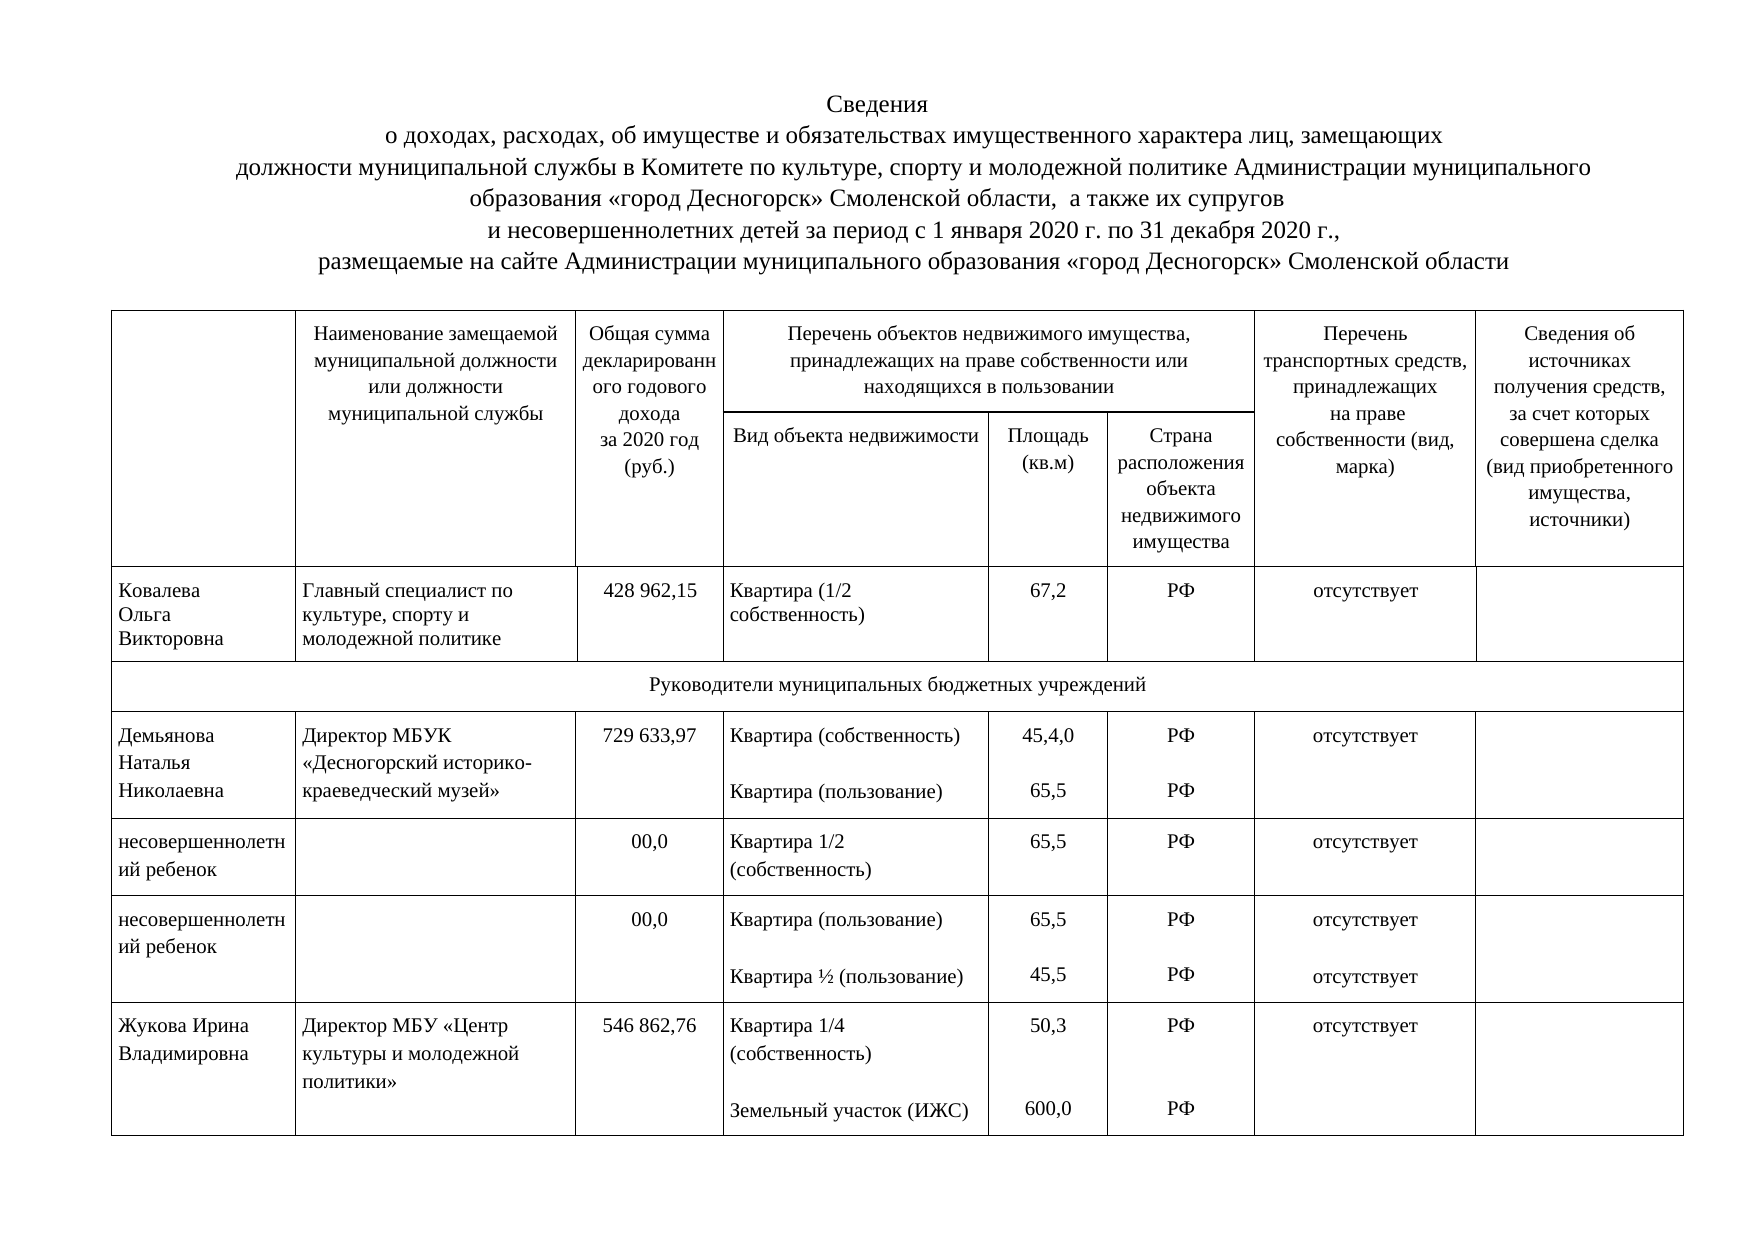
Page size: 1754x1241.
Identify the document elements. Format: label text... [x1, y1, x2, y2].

table_cell Вид объекта недвижимости [724, 413, 988, 566]
table_cell Квартира (собственность) Квартира (пользование) [724, 712, 988, 818]
table_cell РФ РФ [1108, 1003, 1254, 1135]
table_cell отсутствует [1255, 567, 1476, 661]
table_cell несовершеннолетний ребенок [112, 819, 295, 895]
text и несовершеннолетних детей за период с 1 января 2020 г. по 31 декабря 2020 г., [118, 215, 1636, 244]
table_cell отсутствует [1255, 1003, 1475, 1135]
table_cell Квартира (1/2 собственность) [724, 567, 988, 661]
table_cell 00,0 [576, 819, 723, 895]
table_cell РФ [1108, 567, 1254, 661]
table_header Сведения об источниках получения средств, за счет которых совершена сделка (вид приобретенного имущества, источники) [1476, 311, 1683, 566]
table_cell [1476, 896, 1683, 1002]
table_header Перечень объектов недвижимого имущества, принадлежащих на праве собственности или находящихся в пользовании [724, 311, 1254, 411]
table_cell [1476, 1003, 1683, 1135]
table_header Наименование замещаемой муниципальной должности или должности муниципальной службы [296, 311, 575, 566]
table_cell Руководители муниципальных бюджетных учреждений [112, 662, 1683, 711]
table_header Общая сумма декларированного годового дохода за 2020 год (руб.) [576, 311, 723, 566]
table_cell [1476, 712, 1683, 818]
table_cell 546 862,76 [576, 1003, 723, 1135]
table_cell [724, 1003, 988, 1135]
text о доходах, расходах, об имуществе и обязательствах имущественного характера лиц, замещающих [118, 120, 1636, 149]
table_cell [112, 1003, 295, 1135]
table_cell 50,3 600,0 [989, 1003, 1107, 1135]
table_cell несовершеннолетний ребенок [112, 896, 295, 1002]
table_cell Площадь (кв.м) [989, 413, 1107, 566]
table_cell 428 962,15 [578, 567, 723, 661]
text Сведения [118, 89, 1636, 117]
table_cell РФ РФ [1108, 712, 1254, 818]
table_cell 65,5 [989, 819, 1107, 895]
text размещаемые на сайте Администрации муниципального образования «город Десногорск» Смоленской области [118, 246, 1636, 275]
table_cell РФ РФ [1108, 896, 1254, 1002]
table_cell Квартира (пользование) Квартира ½ (пользование) [724, 896, 988, 1002]
table_cell отсутствует отсутствует [1255, 896, 1475, 1002]
table_cell 67,2 [989, 567, 1107, 661]
table_cell отсутствует [1255, 819, 1475, 895]
table_cell РФ [1108, 819, 1254, 895]
table_header [112, 311, 295, 566]
text должности муниципальной службы в Комитете по культуре, спорту и молодежной политике Администрации муниципального образования «город Десногорск» Смоленской области, а также их супругов [118, 152, 1636, 212]
table_cell 65,5 45,5 [989, 896, 1107, 1002]
table_cell отсутствует [1255, 712, 1475, 818]
table_cell Квартира 1/2 (собственность) [724, 819, 988, 895]
table_cell Главный специалист по культуре, спорту и молодежной политике [296, 567, 577, 661]
table_cell Директор МБУК «Десногорский историко-краеведческий музей» [296, 712, 575, 818]
table_header Перечень транспортных средств, принадлежащих на праве собственности (вид, марка) [1255, 311, 1475, 566]
table_cell 45,4,0 65,5 [989, 712, 1107, 818]
table_cell 729 633,97 [576, 712, 723, 818]
table_cell 00,0 [576, 896, 723, 1002]
table_cell [296, 819, 575, 895]
table_cell [1476, 819, 1683, 895]
table_cell Страна расположения объекта недвижимого имущества [1108, 413, 1254, 566]
table_cell Демьянова Наталья Николаевна [112, 712, 295, 818]
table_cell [296, 1003, 575, 1135]
table_cell [1477, 567, 1683, 661]
table_cell Ковалева Ольга Викторовна [112, 567, 295, 661]
table_cell [296, 896, 575, 1002]
